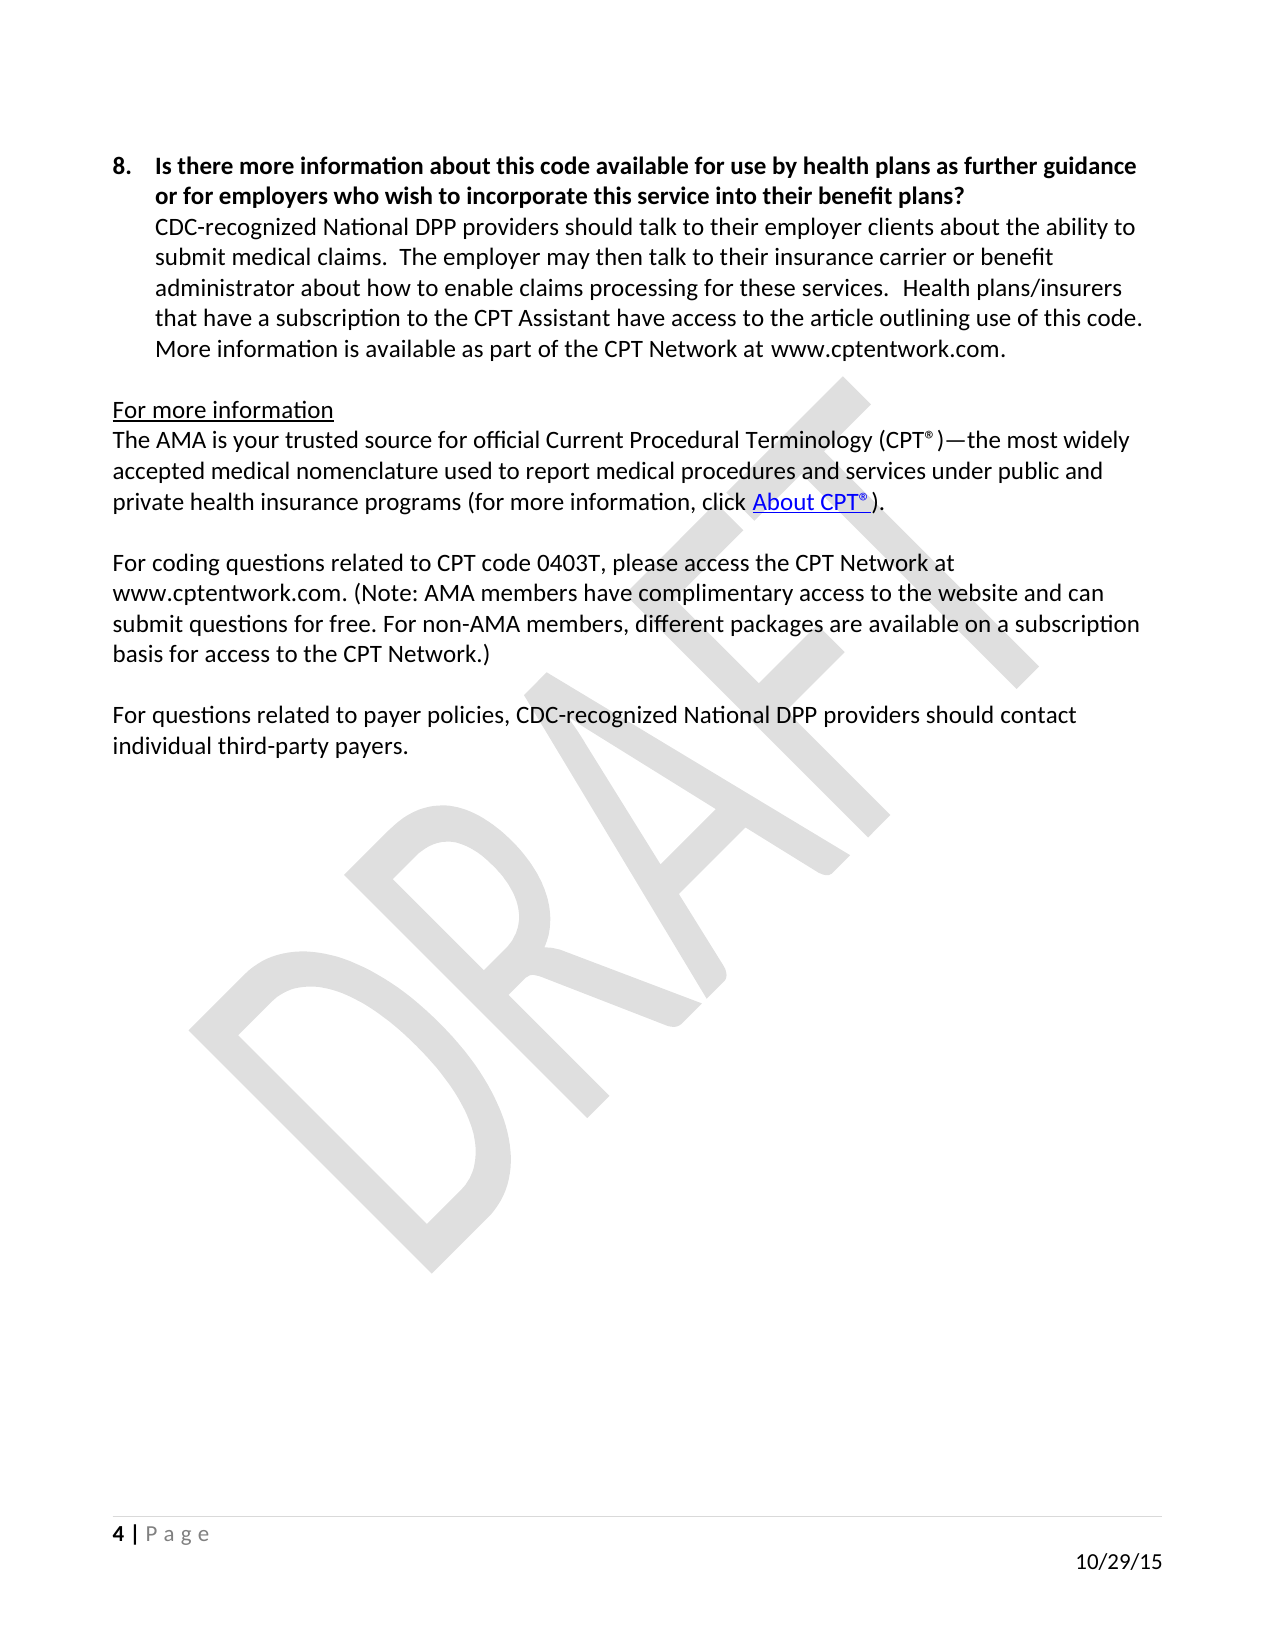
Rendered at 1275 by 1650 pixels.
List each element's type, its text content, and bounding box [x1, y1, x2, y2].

text The AMA is your trusted source for official Current Procedural Terminology (CPT®)—the most widely accepted medical nomenclature used to report medical procedures and services under public and private health insurance programs (for more information, click About CPT®). [112, 425, 1162, 516]
list Is there more information about this code available for use by health plans as further guidance or for employers who wish to incorporate this service into their benefit plans? [112, 150, 1162, 211]
text For more information [112, 394, 1162, 425]
text For coding questions related to CPT code 0403T, please access the CPT Network at www.cptentwork.com. (Note: AMA members have complimentary access to the website and can submit questions for free. For non-AMA members, different packages are available on a subscription basis for access to the CPT Network.) [112, 547, 1162, 669]
text CDC-recognized National DPP providers should talk to their employer clients about the ability to submit medical claims. The employer may then talk to their insurance carrier or benefit administrator about how to enable claims processing for these services. Health plans/insurers that have a subscription to the CPT Assistant have access to the article outlining use of this code. More information is available as part of the CPT Network at www.cptentwork.com. [155, 211, 1162, 364]
text For questions related to payer policies, CDC-recognized National DPP providers should contact individual third-party payers. [112, 699, 1162, 760]
